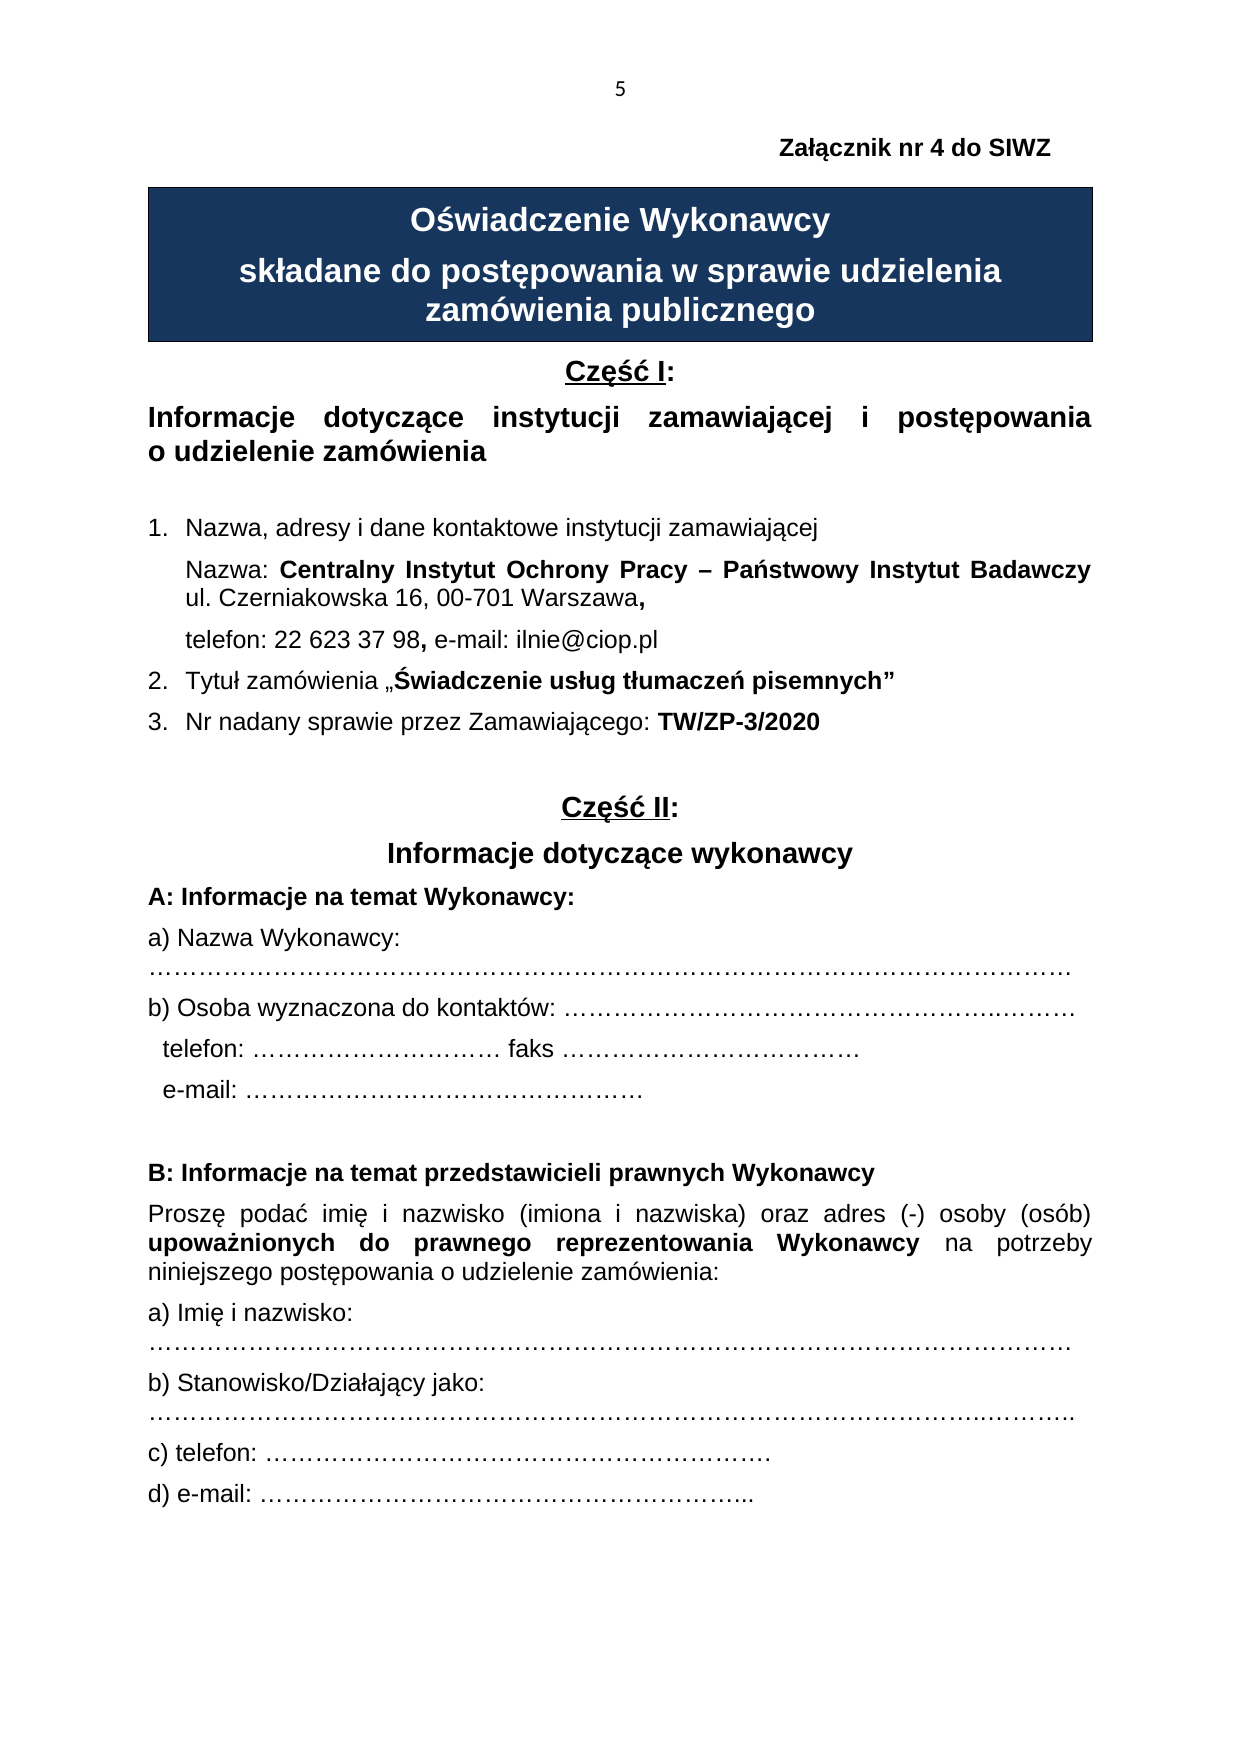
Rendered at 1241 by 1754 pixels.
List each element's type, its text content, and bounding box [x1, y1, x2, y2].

text B: Informacje na temat przedstawicieli prawnych Wykonawcy [148, 1158, 1092, 1187]
text a) Imię i nazwisko: ………………………………………………………………………………………………… [148, 1298, 1092, 1355]
text Nazwa: Centralny Instytut Ochrony Pracy – Państwowy Instytut Badawczy ul. Czerniakowska 16, 00-701 Warszawa, [185, 554, 1092, 612]
text d) e-mail: …………………………………………………... [148, 1479, 1092, 1508]
text a) Nazwa Wykonawcy: ………………………………………………………………………………………………… [148, 923, 1092, 980]
text c) telefon: ……………………………………………………. [148, 1438, 1092, 1467]
text Informacje dotyczące wykonawcy [148, 836, 1092, 869]
text Część I: [148, 354, 1092, 388]
text Załącznik nr 4 do SIWZ [738, 133, 1092, 162]
text b) Stanowisko/Działający jako: ………………………………………………………………………………………..……….. [148, 1368, 1092, 1425]
text Część II: [148, 789, 1092, 823]
list Tytuł zamówienia „Świadczenie usług tłumaczeń pisemnych” [148, 666, 1078, 694]
text telefon: 22 623 37 98, e-mail: ilnie@ciop.pl [185, 624, 1092, 653]
text telefon: ………………………… faks ……………………………… [162, 1034, 1092, 1063]
list Nr nadany sprawie przez Zamawiającego: TW/ZP-3/2020 [148, 707, 1092, 736]
text Proszę podać imię i nazwisko (imiona i nazwiska) oraz adres (-) osoby (osób) upoważnionych do prawnego reprezentowania Wykonawcy na potrzeby niniejszego postępowania o udzielenie zamówienia: [148, 1199, 1092, 1285]
text Informacje dotyczące instytucji zamawiającej i postępowania o udzielenie zamówienia [148, 400, 1092, 467]
table_header Oświadczenie Wykonawcy składane do postępowania w sprawie udzielenia zamówienia publicznego [149, 188, 1092, 341]
list Nazwa, adresy i dane kontaktowe instytucji zamawiającej [148, 513, 1092, 542]
text A: Informacje na temat Wykonawcy: [148, 882, 1092, 910]
text e-mail: ………………………………………… [162, 1075, 1092, 1104]
text b) Osoba wyznaczona do kontaktów: ……………………………………………..……… [148, 993, 1092, 1022]
